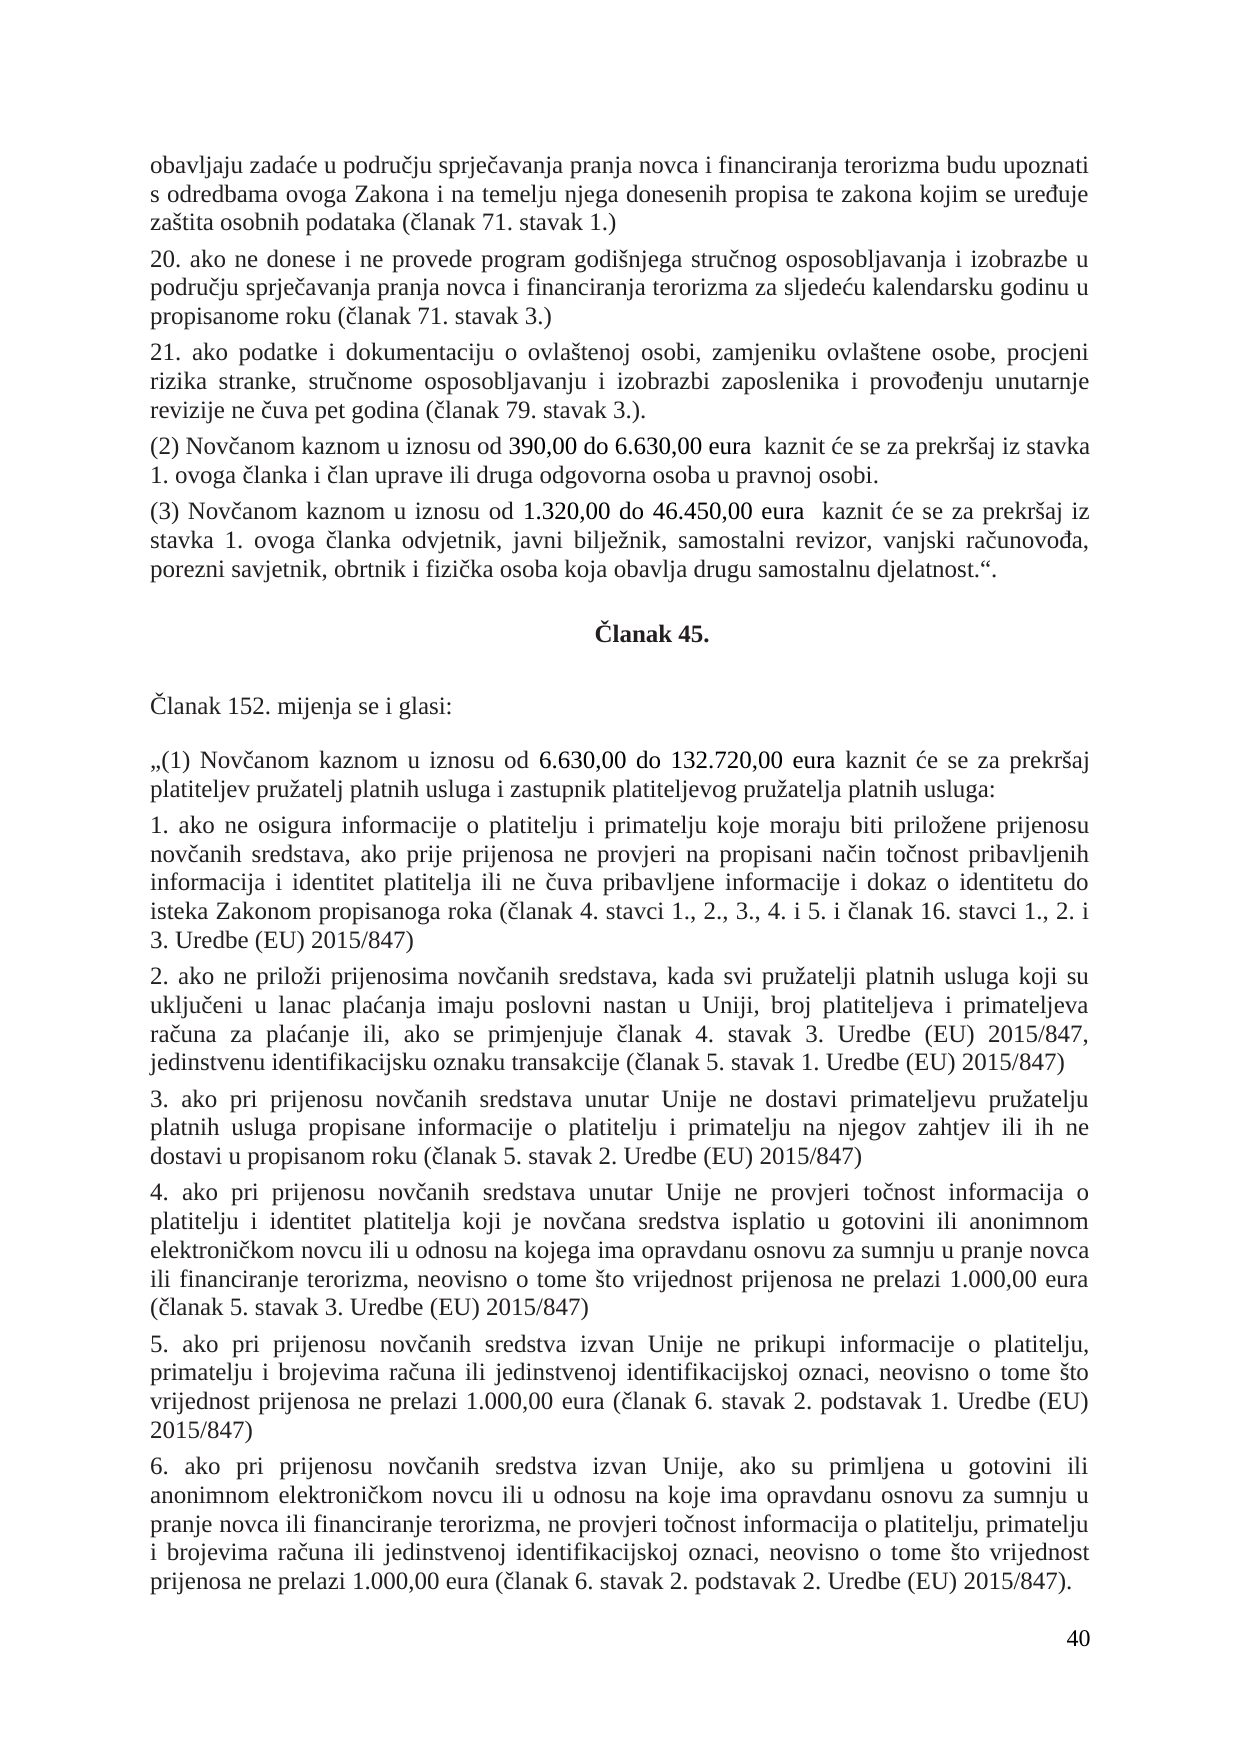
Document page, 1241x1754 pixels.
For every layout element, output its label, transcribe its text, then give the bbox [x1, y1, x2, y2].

text 1. ako ne osigura informacije o platitelju i primatelju koje moraju biti priložene prijenosu novčanih sredstava, ako prije prijenosa ne provjeri na propisani način točnost pribavljenih informacija i identitet platitelja ili ne čuva pribavljene informacije i dokaz o identitetu do isteka Zakonom propisanoga roka (članak 4. stavci 1., 2., 3., 4. i 5. i članak 16. stavci 1., 2. i 3. Uredbe (EU) 2015/847) [150, 810, 1090, 954]
text 20. ako ne donese i ne provede program godišnjega stručnog osposobljavanja i izobrazbe u području sprječavanja pranja novca i financiranja terorizma za sljedeću kalendarsku godinu u propisanome roku (članak 71. stavak 3.) [150, 244, 1090, 330]
text Članak 152. mijenja se i glasi: [150, 691, 1090, 720]
text Članak 45. [150, 619, 1090, 647]
text (2) Novčanom kaznom u iznosu od 390,00 do 6.630,00 eura kaznit će se za prekršaj iz stavka 1. ovoga članka i član uprave ili druga odgovorna osoba u pravnoj osobi. [150, 431, 1090, 489]
text 2. ako ne priloži prijenosima novčanih sredstava, kada svi pružatelji platnih usluga koji su uključeni u lanac plaćanja imaju poslovni nastan u Uniji, broj platiteljeva i primateljeva računa za plaćanje ili, ako se primjenjuje članak 4. stavak 3. Uredbe (EU) 2015/847, jedinstvenu identifikacijsku oznaku transakcije (članak 5. stavak 1. Uredbe (EU) 2015/847) [150, 961, 1090, 1076]
text 6. ako pri prijenosu novčanih sredstva izvan Unije, ako su primljena u gotovini ili anonimnom elektroničkom novcu ili u odnosu na koje ima opravdanu osnovu za sumnju u pranje novca ili financiranje terorizma, ne provjeri točnost informacija o platitelju, primatelju i brojevima računa ili jedinstvenoj identifikacijskoj oznaci, neovisno o tome što vrijednost prijenosa ne prelazi 1.000,00 eura (članak 6. stavak 2. podstavak 2. Uredbe (EU) 2015/847). [150, 1451, 1090, 1595]
text 4. ako pri prijenosu novčanih sredstava unutar Unije ne provjeri točnost informacija o platitelju i identitet platitelja koji je novčana sredstva isplatio u gotovini ili anonimnom elektroničkom novcu ili u odnosu na kojega ima opravdanu osnovu za sumnju u pranje novca ili financiranje terorizma, neovisno o tome što vrijednost prijenosa ne prelazi 1.000,00 eura (članak 5. stavak 3. Uredbe (EU) 2015/847) [150, 1177, 1090, 1321]
text 3. ako pri prijenosu novčanih sredstava unutar Unije ne dostavi primateljevu pružatelju platnih usluga propisane informacije o platitelju i primatelju na njegov zahtjev ili ih ne dostavi u propisanom roku (članak 5. stavak 2. Uredbe (EU) 2015/847) [150, 1084, 1090, 1170]
text 5. ako pri prijenosu novčanih sredstva izvan Unije ne prikupi informacije o platitelju, primatelju i brojevima računa ili jedinstvenoj identifikacijskoj oznaci, neovisno o tome što vrijednost prijenosa ne prelazi 1.000,00 eura (članak 6. stavak 2. podstavak 1. Uredbe (EU) 2015/847) [150, 1329, 1090, 1444]
text „(1) Novčanom kaznom u iznosu od 6.630,00 do 132.720,00 eura kaznit će se za prekršaj platiteljev pružatelj platnih usluga i zastupnik platiteljevog pružatelja platnih usluga: [150, 745, 1090, 802]
text (3) Novčanom kaznom u iznosu od 1.320,00 do 46.450,00 eura kaznit će se za prekršaj iz stavka 1. ovoga članka odvjetnik, javni bilježnik, samostalni revizor, vanjski računovođa, porezni savjetnik, obrtnik i fizička osoba koja obavlja drugu samostalnu djelatnost.“. [150, 496, 1090, 582]
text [150, 150, 1090, 236]
text 21. ako podatke i dokumentaciju o ovlaštenoj osobi, zamjeniku ovlaštene osobe, procjeni rizika stranke, stručnome osposobljavanju i izobrazbi zaposlenika i provođenju unutarnje revizije ne čuva pet godina (članak 79. stavak 3.). [150, 337, 1090, 424]
